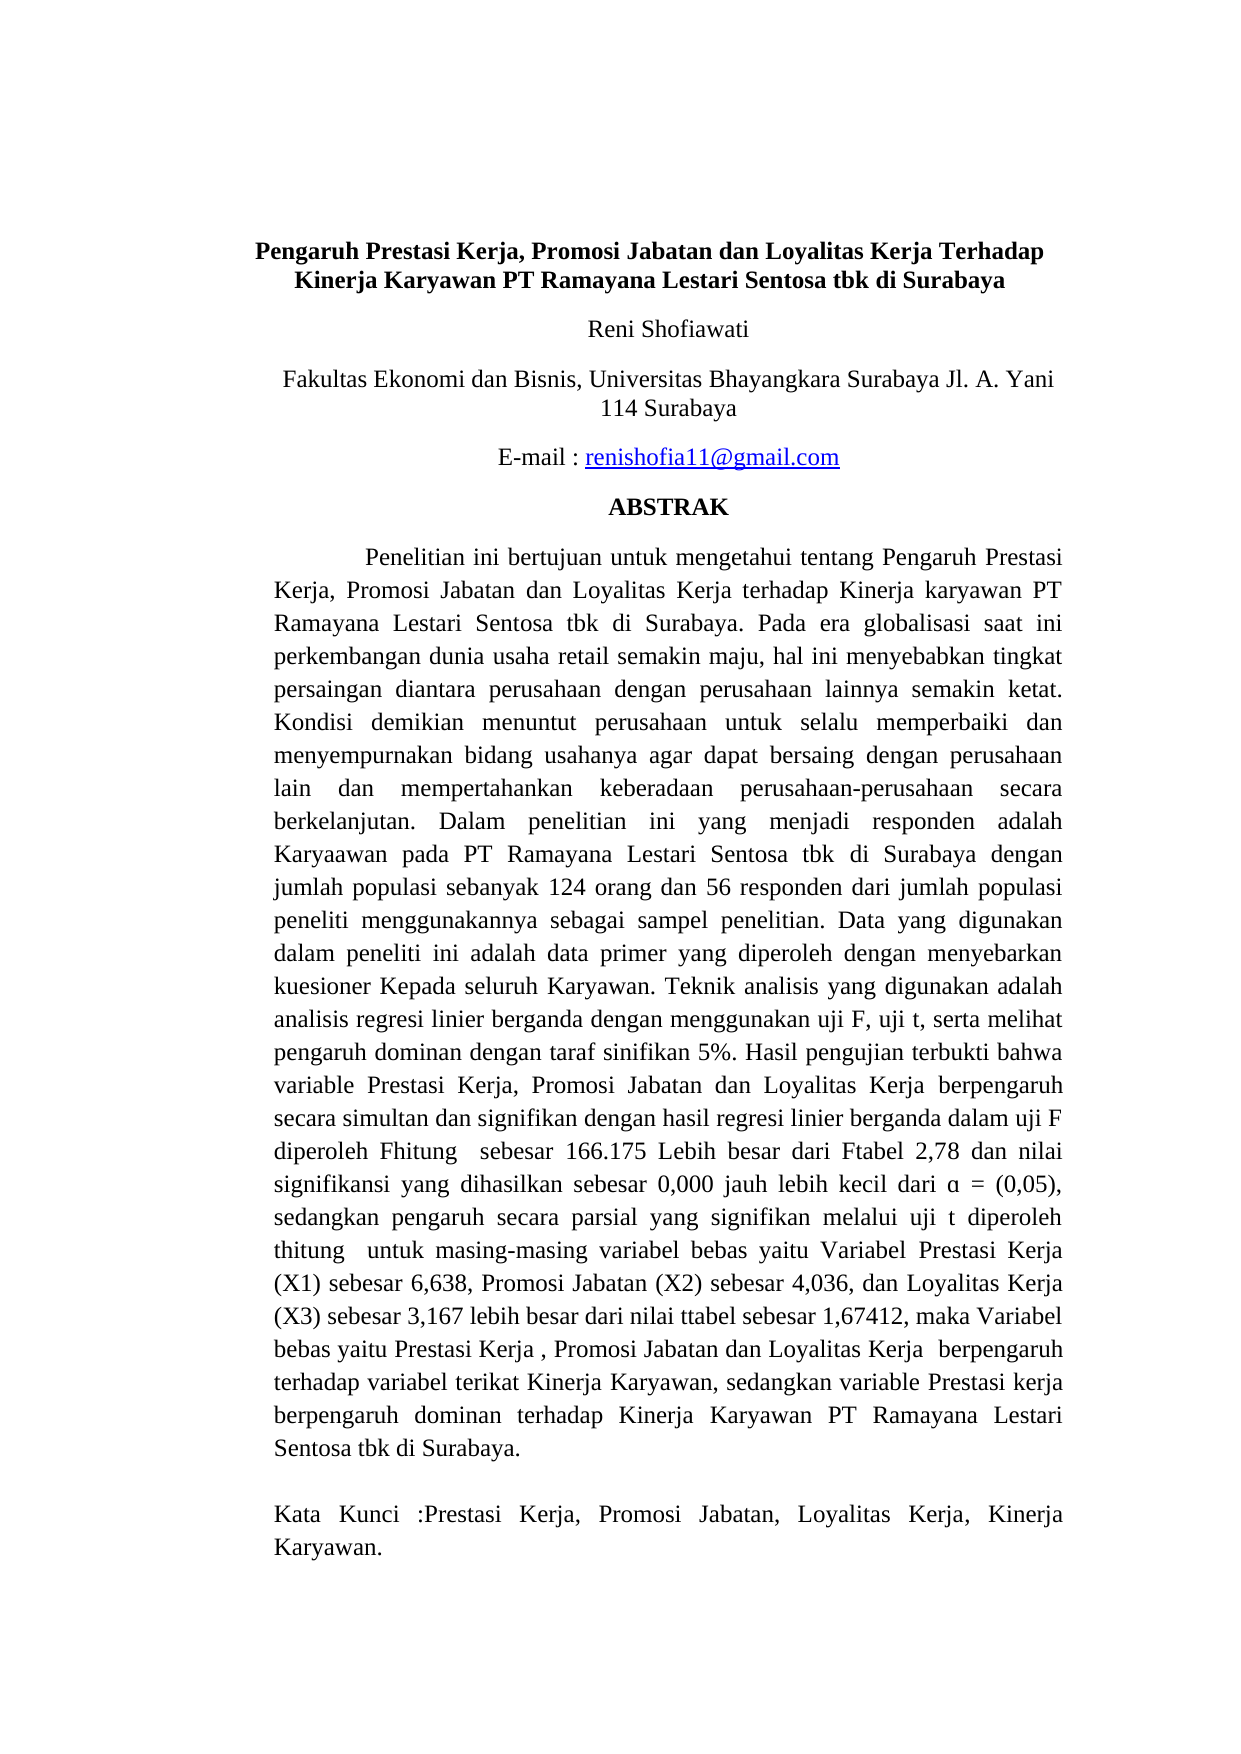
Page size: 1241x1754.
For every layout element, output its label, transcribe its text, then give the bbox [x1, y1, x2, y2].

text Kata Kunci :Prestasi Kerja, Promosi Jabatan, Loyalitas Kerja, Kinerja Karyawan. [274, 1499, 1063, 1561]
text E-mail : renishofia11@gmail.com [274, 442, 1063, 471]
text ABSTRAK [274, 492, 1063, 521]
text Fakultas Ekonomi dan Bisnis, Universitas Bhayangkara Surabaya Jl. A. Yani 114 Surabaya [274, 364, 1063, 422]
list Penelitian ini bertujuan untuk mengetahui tentang Pengaruh Prestasi Kerja, Promosi Jabatan dan Loyalitas Kerja terhadap Kinerja karyawan PT Ramayana Lestari Sentosa tbk di Surabaya. Pada era globalisasi saat ini perkembangan dunia usaha retail semakin maju, hal ini menyebabkan tingkat persaingan diantara perusahaan dengan perusahaan lainnya semakin ketat. Kondisi demikian menuntut perusahaan untuk selalu memperbaiki dan menyempurnakan bidang usahanya agar dapat bersaing dengan perusahaan lain dan mempertahankan keberadaan perusahaan-perusahaan secara berkelanjutan. Dalam penelitian ini yang menjadi responden adalah Karyaawan pada PT Ramayana Lestari Sentosa tbk di Surabaya dengan jumlah populasi sebanyak 124 orang dan 56 responden dari jumlah populasi peneliti menggunakannya sebagai sampel penelitian. Data yang digunakan dalam peneliti ini adalah data primer yang diperoleh dengan menyebarkan kuesioner Kepada seluruh Karyawan. Teknik analisis yang digunakan adalah analisis regresi linier berganda dengan menggunakan uji F, uji t, serta melihat pengaruh dominan dengan taraf sinifikan 5%. Hasil pengujian terbukti bahwa variable Prestasi Kerja, Promosi Jabatan dan Loyalitas Kerja berpengaruh secara simultan dan signifikan dengan hasil regresi linier berganda dalam uji F diperoleh Fhitung sebesar 166.175 Lebih besar dari Ftabel 2,78 dan nilai signifikansi yang dihasilkan sebesar 0,000 jauh lebih kecil dari ɑ = (0,05), sedangkan pengaruh secara parsial yang signifikan melalui uji t diperoleh thitung untuk masing-masing variabel bebas yaitu Variabel Prestasi Kerja (X1) sebesar 6,638, Promosi Jabatan (X2) sebesar 4,036, dan Loyalitas Kerja (X3) sebesar 3,167 lebih besar dari nilai ttabel sebesar 1,67412, maka Variabel bebas yaitu Prestasi Kerja , Promosi Jabatan dan Loyalitas Kerja berpengaruh terhadap variabel terikat Kinerja Karyawan, sedangkan variable Prestasi kerja berpengaruh dominan terhadap Kinerja Karyawan PT Ramayana Lestari Sentosa tbk di Surabaya. [274, 542, 1063, 1462]
text Reni Shofiawati [274, 314, 1063, 343]
text Pengaruh Prestasi Kerja, Promosi Jabatan dan Loyalitas Kerja Terhadap Kinerja Karyawan PT Ramayana Lestari Sentosa tbk di Surabaya [236, 236, 1063, 294]
